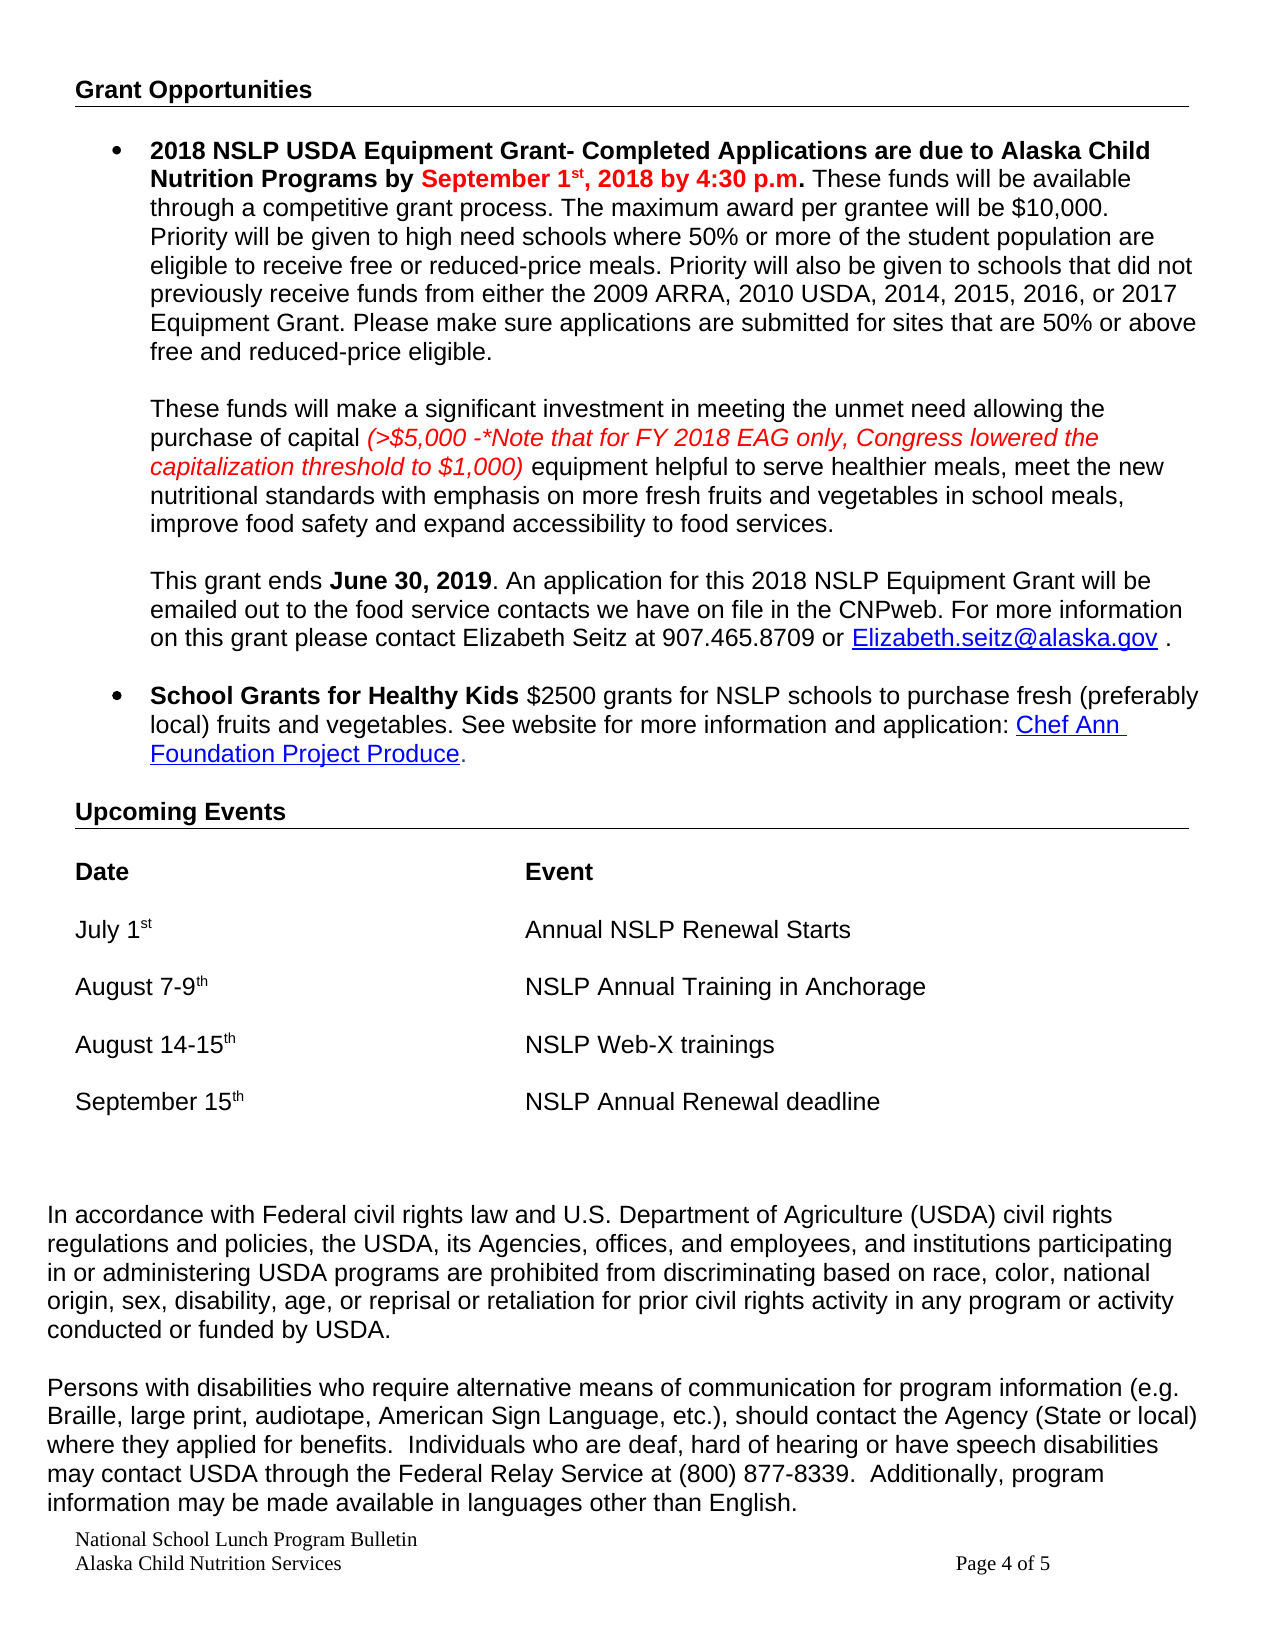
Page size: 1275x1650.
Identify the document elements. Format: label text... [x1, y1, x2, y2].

text August 7-9th [75, 972, 525, 1001]
text NSLP Web-X trainings [525, 1030, 1200, 1059]
list 2018 NSLP USDA Equipment Grant- Completed Applications are due to Alaska Child Nutrition Programs by September 1st, 2018 by 4:30 p.m. These funds will be available through a competitive grant process. The maximum award per grantee will be $10,000. Priority will be given to high need schools where 50% or more of the student population are eligible to receive free or reduced-price meals. Priority will also be given to schools that did not previously receive funds from either the 2009 ARRA, 2010 USDA, 2014, 2015, 2016, or 2017 Equipment Grant. Please make sure applications are submitted for sites that are 50% or above free and reduced-price eligible. [112, 136, 1200, 366]
text In accordance with Federal civil rights law and U.S. Department of Agriculture (USDA) civil rights regulations and policies, the USDA, its Agencies, offices, and employees, and institutions participating in or administering USDA programs are prohibited from discriminating based on race, color, national origin, sex, disability, age, or reprisal or retaliation for prior civil rights activity in any program or activity conducted or funded by USDA. Persons with disabilities who require alternative means of communication for program information (e.g. Braille, large print, audiotape, American Sign Language, etc.), should contact the Agency (State or local) where they applied for benefits. Individuals who are deaf, hard of hearing or have speech disabilities may contact USDA through the Federal Relay Service at (800) 877-8339. Additionally, program information may be made available in languages other than English. [47, 1200, 1200, 1516]
text August 14-15th [75, 1030, 525, 1059]
text Annual NSLP Renewal Starts [525, 915, 1200, 944]
list These funds will make a significant investment in meeting the unmet need allowing the purchase of capital (>$5,000 -*Note that for FY 2018 EAG only, Congress lowered the capitalization threshold to $1,000) equipment helpful to serve healthier meals, meet the new nutritional standards with emphasis on more fresh fruits and vegetables in school meals, improve food safety and expand accessibility to food services. [150, 394, 1200, 538]
text July 1st [75, 915, 525, 944]
subtitle Grant Opportunities [75, 75, 1189, 106]
subtitle Upcoming Events [75, 797, 1189, 828]
list This grant ends June 30, 2019. An application for this 2018 NSLP Equipment Grant will be emailed out to the food service contacts we have on file in the CNPweb. For more information on this grant please contact Elizabeth Seitz at 907.465.8709 or Elizabeth.seitz@alaska.gov . [150, 566, 1200, 652]
list School Grants for Healthy Kids $2500 grants for NSLP schools to purchase fresh (preferably local) fruits and vegetables. See website for more information and application: Chef Ann Foundation Project Produce. [112, 681, 1200, 768]
text NSLP Annual Renewal deadline [525, 1087, 1200, 1116]
text September 15th [75, 1087, 525, 1116]
text Event [525, 857, 1200, 886]
text NSLP Annual Training in Anchorage [525, 972, 1200, 1001]
text Date [75, 857, 525, 886]
